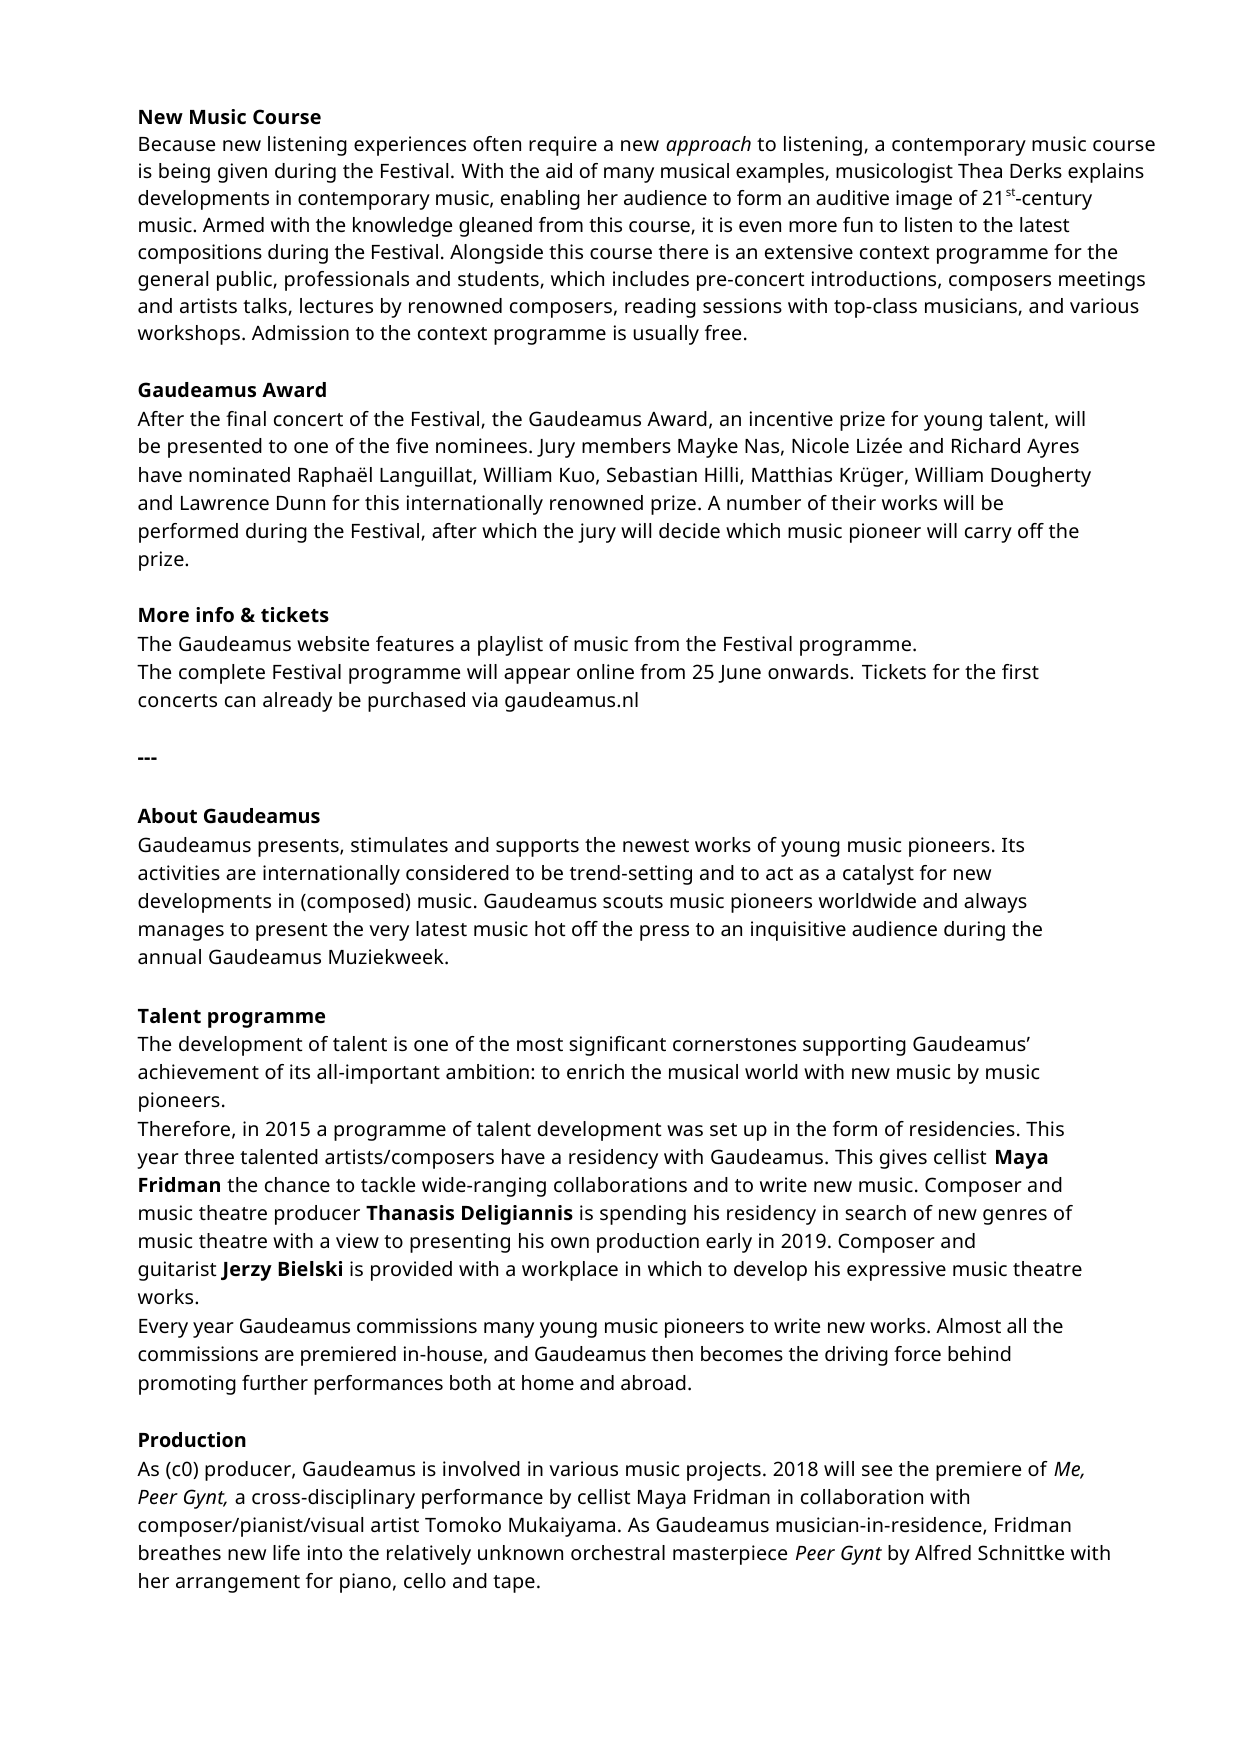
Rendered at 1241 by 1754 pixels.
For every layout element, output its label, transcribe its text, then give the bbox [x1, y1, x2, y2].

text Gaudeamus presents, stimulates and supports the newest works of young music pioneers. Its activities are internationally considered to be trend-setting and to act as a catalyst for new developments in (composed) music. Gaudeamus scouts music pioneers worldwide and always manages to present the very latest music hot off the press to an inquisitive audience during the annual Gaudeamus Muziekweek. [137, 831, 1112, 970]
text About Gaudeamus [137, 802, 1112, 829]
text Gaudeamus Award After the final concert of the Festival, the Gaudeamus Award, an incentive prize for young talent, will be presented to one of the five nominees. Jury members Mayke Nas, Nicole Lizée and Richard Ayres have nominated Raphaël Languillat, William Kuo, Sebastian Hilli, Matthias Krüger, William Dougherty and Lawrence Dunn for this internationally renowned prize. A number of their works will be performed during the Festival, after which the jury will decide which music pioneer will carry off the prize. More info & tickets [137, 377, 1112, 628]
text As (c0) producer, Gaudeamus is involved in various music projects. 2018 will see the premiere of Me, Peer Gynt, a cross-disciplinary performance by cellist Maya Fridman in collaboration with composer/pianist/visual artist Tomoko Mukaiyama. As Gaudeamus musician-in-residence, Fridman breathes new life into the relatively unknown orchestral masterpiece Peer Gynt by Alfred Schnittke with her arrangement for piano, cello and tape. [137, 1455, 1112, 1594]
text New Music Course Because new listening experiences often require a new approach to listening, a contemporary music course is being given during the Festival. With the aid of many musical examples, musicologist Thea Derks explains developments in contemporary music, enabling her audience to form an auditive image of 21st-century music. Armed with the knowledge gleaned from this course, it is even more fun to listen to the latest compositions during the Festival. Alongside this course there is an extensive context programme for the general public, professionals and students, which includes pre-concert introductions, composers meetings and artists talks, lectures by renowned composers, reading sessions with top-class musicians, and various workshops. Admission to the context programme is usually free. [137, 103, 1157, 346]
text Every year Gaudeamus commissions many young music pioneers to write new works. Almost all the commissions are premiered in-house, and Gaudeamus then becomes the driving force behind promoting further performances both at home and abroad. [137, 1313, 1112, 1396]
text Therefore, in 2015 a programme of talent development was set up in the form of residencies. This year three talented artists/composers have a residency with Gaudeamus. This gives cellist Maya Fridman the chance to tackle wide-ranging collaborations and to write new music. Composer and music theatre producer Thanasis Deligiannis is spending his residency in search of new genres of music theatre with a view to presenting his own production early in 2019. Composer and guitarist Jerzy Bielski is provided with a workplace in which to develop his expressive music theatre works. [137, 1115, 1112, 1310]
text The Gaudeamus website features a playlist of music from the Festival programme. The complete Festival programme will appear online from 25 June onwards. Tickets for the first concerts can already be purchased via gaudeamus.nl [137, 630, 1112, 713]
text --- [137, 716, 1112, 771]
text Talent programme The development of talent is one of the most significant cornerstones supporting Gaudeamus’ achievement of its all-important ambition: to enrich the musical world with new music by music pioneers. [137, 1002, 1112, 1113]
text Production [137, 1426, 1112, 1453]
